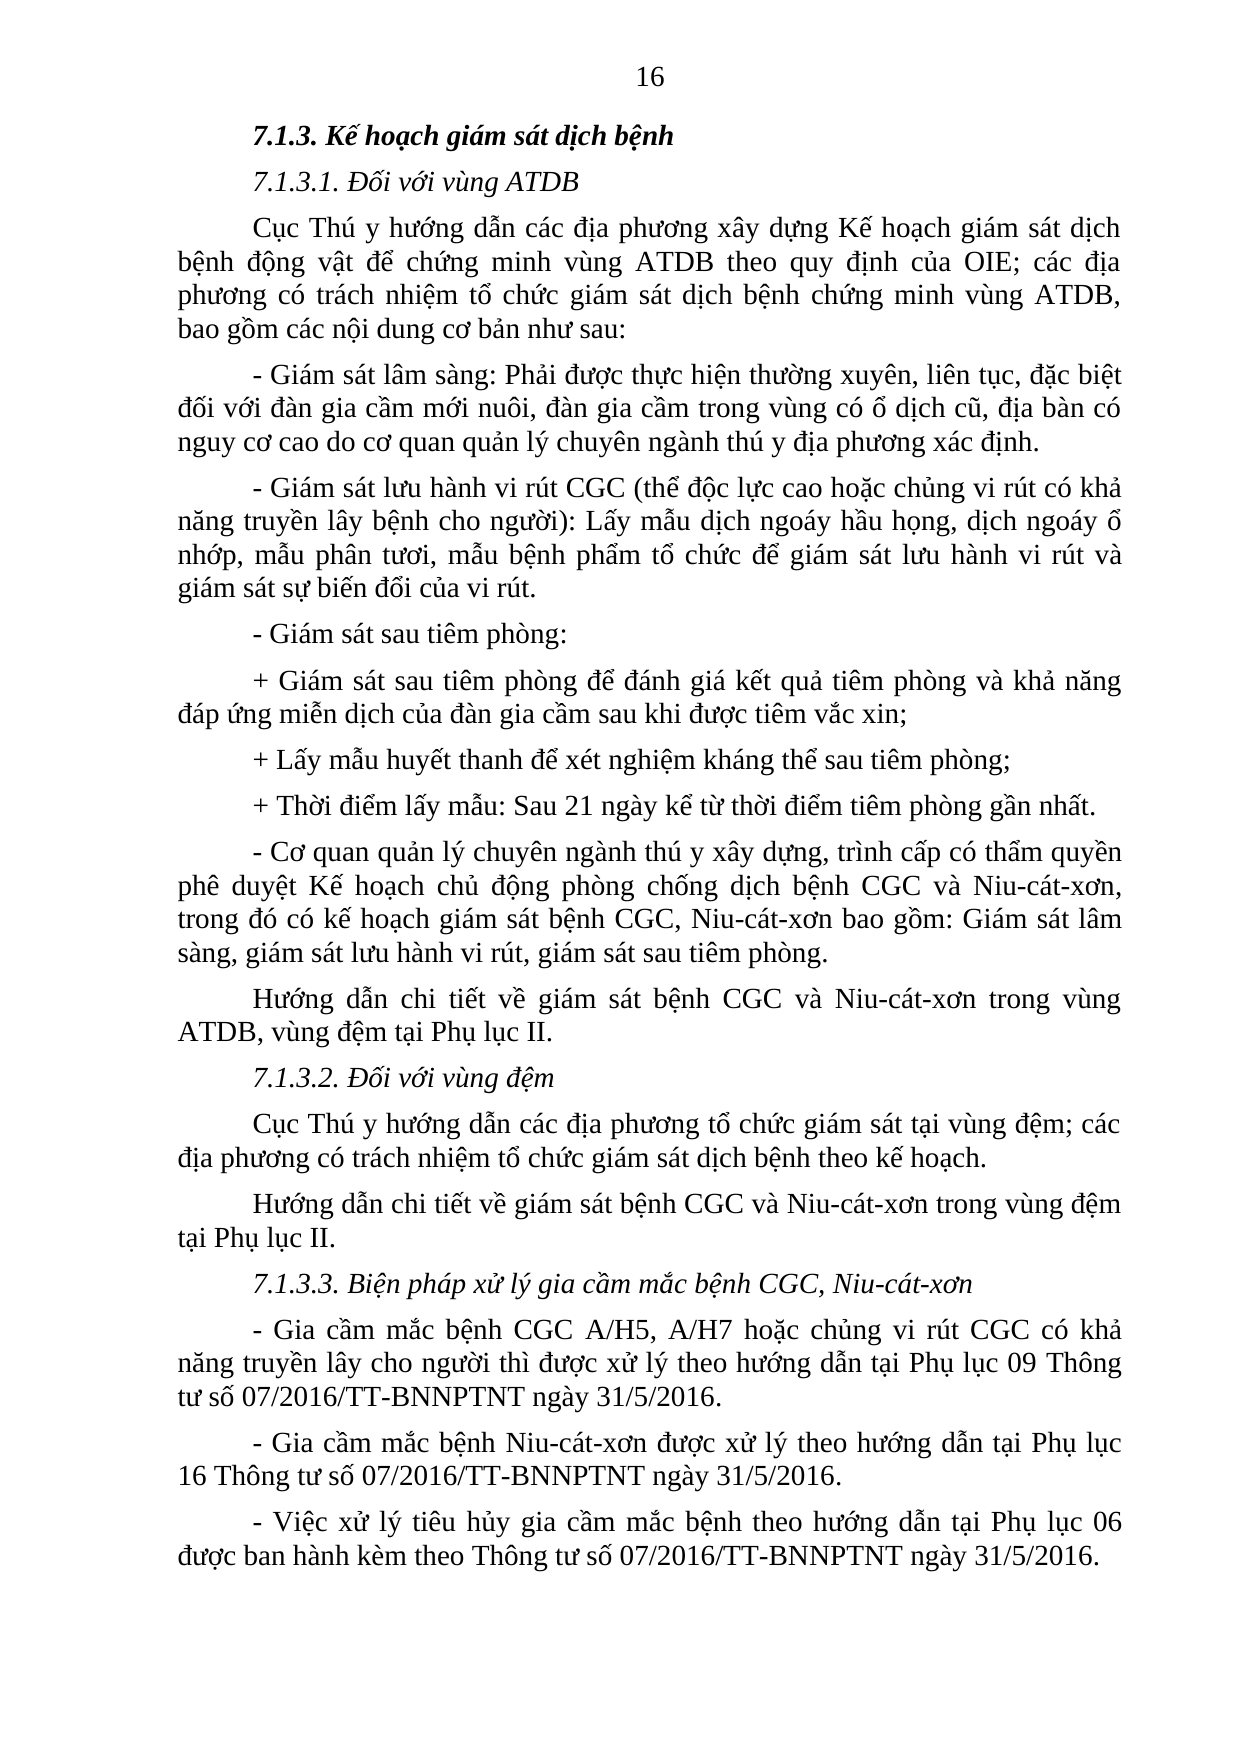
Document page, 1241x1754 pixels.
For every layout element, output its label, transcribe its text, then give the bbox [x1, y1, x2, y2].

subtitle 7.1.3. Kế hoạch giám sát dịch bệnh [177, 118, 1122, 152]
text + Giám sát sau tiêm phòng để đánh giá kết quả tiêm phòng và khả năng đáp ứng miễn dịch của đàn gia cầm sau khi được tiêm vắc xin; [177, 663, 1122, 730]
subtitle 7.1.3.1. Đối với vùng ATDB [177, 164, 1122, 198]
text Cục Thú y hướng dẫn các địa phương xây dựng Kế hoạch giám sát dịch bệnh động vật để chứng minh vùng ATDB theo quy định của OIE; các địa phương có trách nhiệm tổ chức giám sát dịch bệnh chứng minh vùng ATDB, bao gồm các nội dung cơ bản như sau: [177, 210, 1122, 344]
subtitle 7.1.3.3. Biện pháp xử lý gia cầm mắc bệnh CGC, Niu-cát-xơn [177, 1266, 1122, 1299]
text - Giám sát lưu hành vi rút CGC (thể độc lực cao hoặc chủng vi rút có khả năng truyền lây bệnh cho người): Lấy mẫu dịch ngoáy hầu họng, dịch ngoáy ổ nhớp, mẫu phân tươi, mẫu bệnh phẩm tổ chức để giám sát lưu hành vi rút và giám sát sự biến đổi của vi rút. [177, 470, 1122, 604]
text - Gia cầm mắc bệnh Niu-cát-xơn được xử lý theo hướng dẫn tại Phụ lục 16 Thông tư số 07/2016/TT-BNNPTNT ngày 31/5/2016. [177, 1425, 1122, 1492]
text + Thời điểm lấy mẫu: Sau 21 ngày kể từ thời điểm tiêm phòng gần nhất. [177, 788, 1122, 822]
subtitle 7.1.3.2. Đối với vùng đệm [177, 1061, 1122, 1094]
text - Việc xử lý tiêu hủy gia cầm mắc bệnh theo hướng dẫn tại Phụ lục 06 được ban hành kèm theo Thông tư số 07/2016/TT-BNNPTNT ngày 31/5/2016. [177, 1504, 1122, 1572]
text + Lấy mẫu huyết thanh để xét nghiệm kháng thể sau tiêm phòng; [177, 742, 1122, 776]
text - Giám sát lâm sàng: Phải được thực hiện thường xuyên, liên tục, đặc biệt đối với đàn gia cầm mới nuôi, đàn gia cầm trong vùng có ổ dịch cũ, địa bàn có nguy cơ cao do cơ quan quản lý chuyên ngành thú y địa phương xác định. [177, 357, 1122, 457]
text - Gia cầm mắc bệnh CGC A/H5, A/H7 hoặc chủng vi rút CGC có khả năng truyền lây cho người thì được xử lý theo hướng dẫn tại Phụ lục 09 Thông tư số 07/2016/TT-BNNPTNT ngày 31/5/2016. [177, 1312, 1122, 1412]
text Hướng dẫn chi tiết về giám sát bệnh CGC và Niu-cát-xơn trong vùng đệm tại Phụ lục II. [177, 1186, 1122, 1253]
text - Giám sát sau tiêm phòng: [177, 617, 1122, 650]
text - Cơ quan quản lý chuyên ngành thú y xây dựng, trình cấp có thẩm quyền phê duyệt Kế hoạch chủ động phòng chống dịch bệnh CGC và Niu-cát-xơn, trong đó có kế hoạch giám sát bệnh CGC, Niu-cát-xơn bao gồm: Giám sát lâm sàng, giám sát lưu hành vi rút, giám sát sau tiêm phòng. [177, 834, 1122, 968]
text Cục Thú y hướng dẫn các địa phương tổ chức giám sát tại vùng đệm; các địa phương có trách nhiệm tổ chức giám sát dịch bệnh theo kế hoạch. [177, 1107, 1122, 1174]
text Hướng dẫn chi tiết về giám sát bệnh CGC và Niu-cát-xơn trong vùng ATDB, vùng đệm tại Phụ lục II. [177, 981, 1122, 1048]
